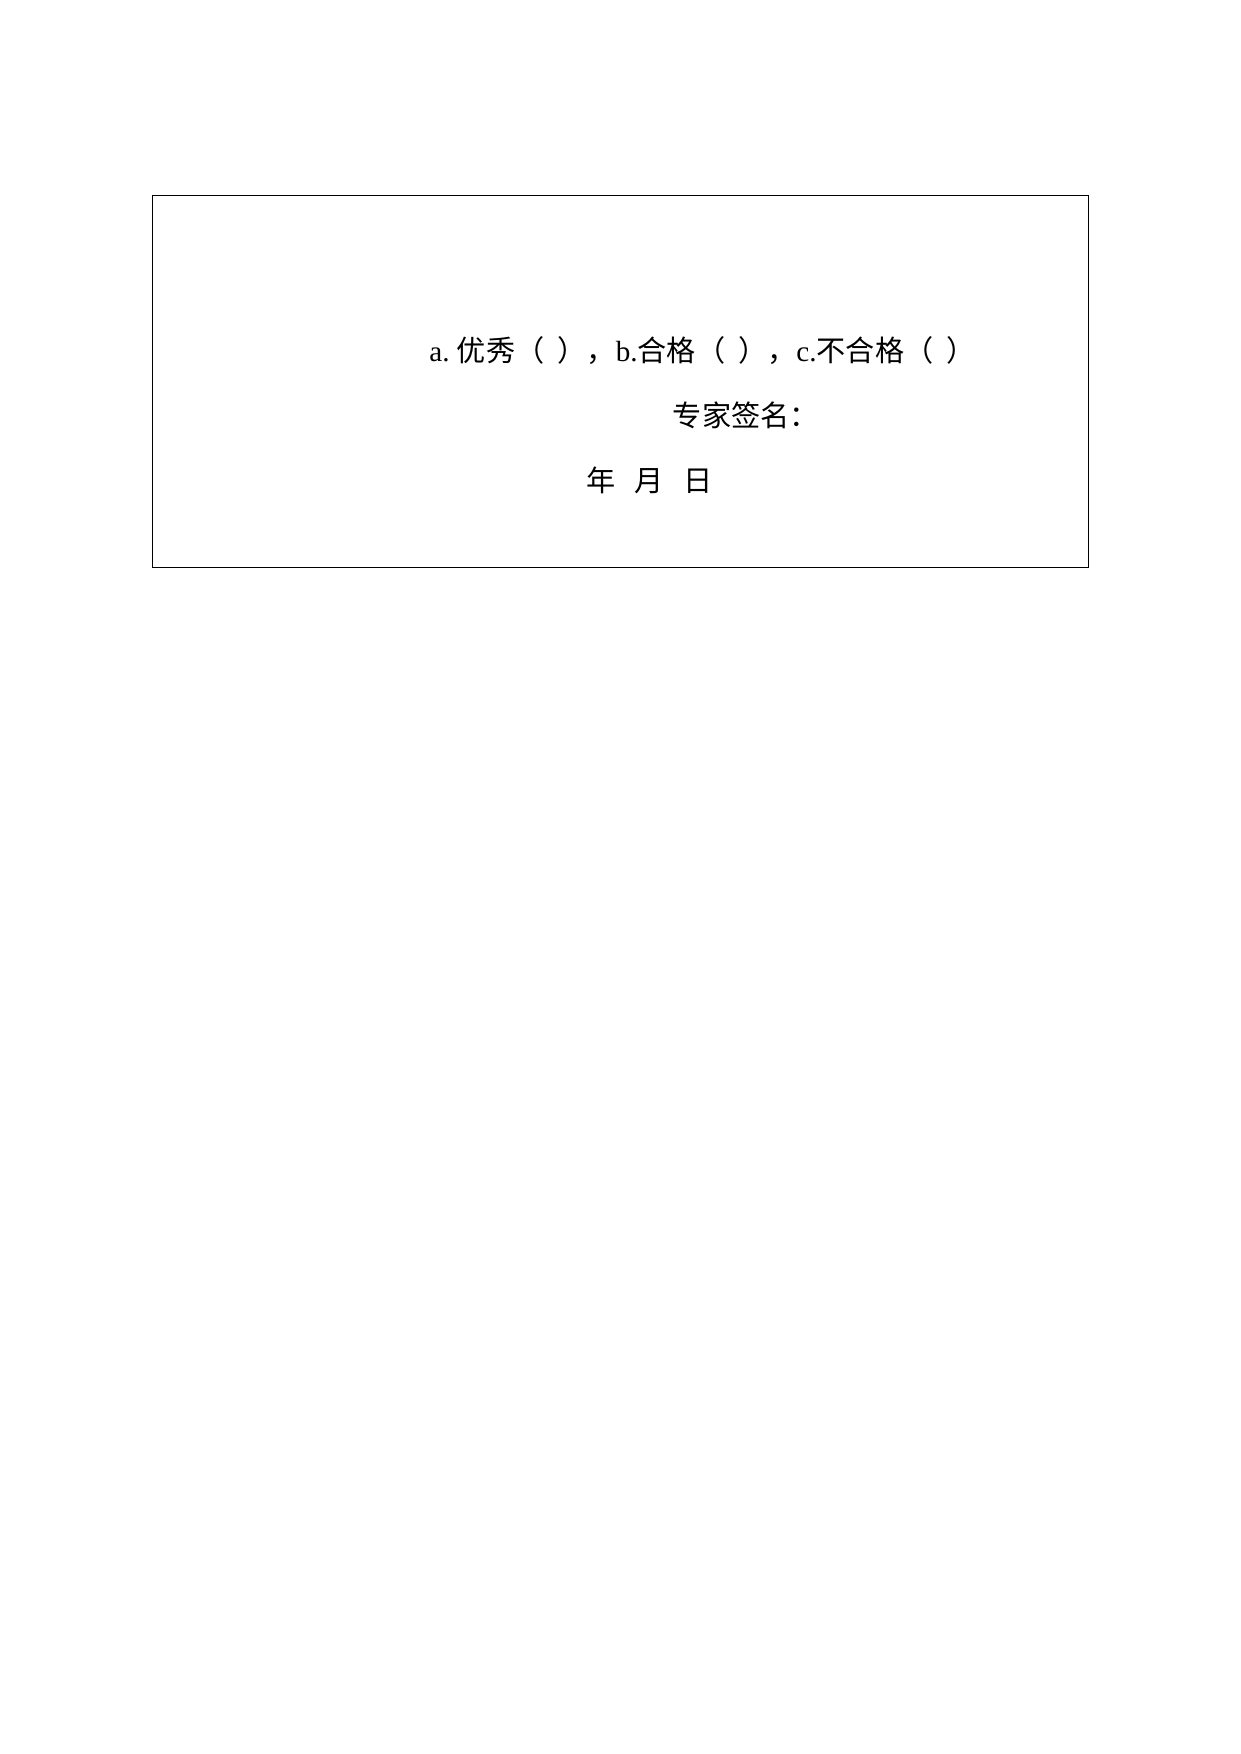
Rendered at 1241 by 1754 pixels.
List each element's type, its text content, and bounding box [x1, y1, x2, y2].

table_cell a. 优秀（ ），b.合格（ ），c.不合格（ ） 专家签名： 年 月 日 [153, 196, 1088, 567]
